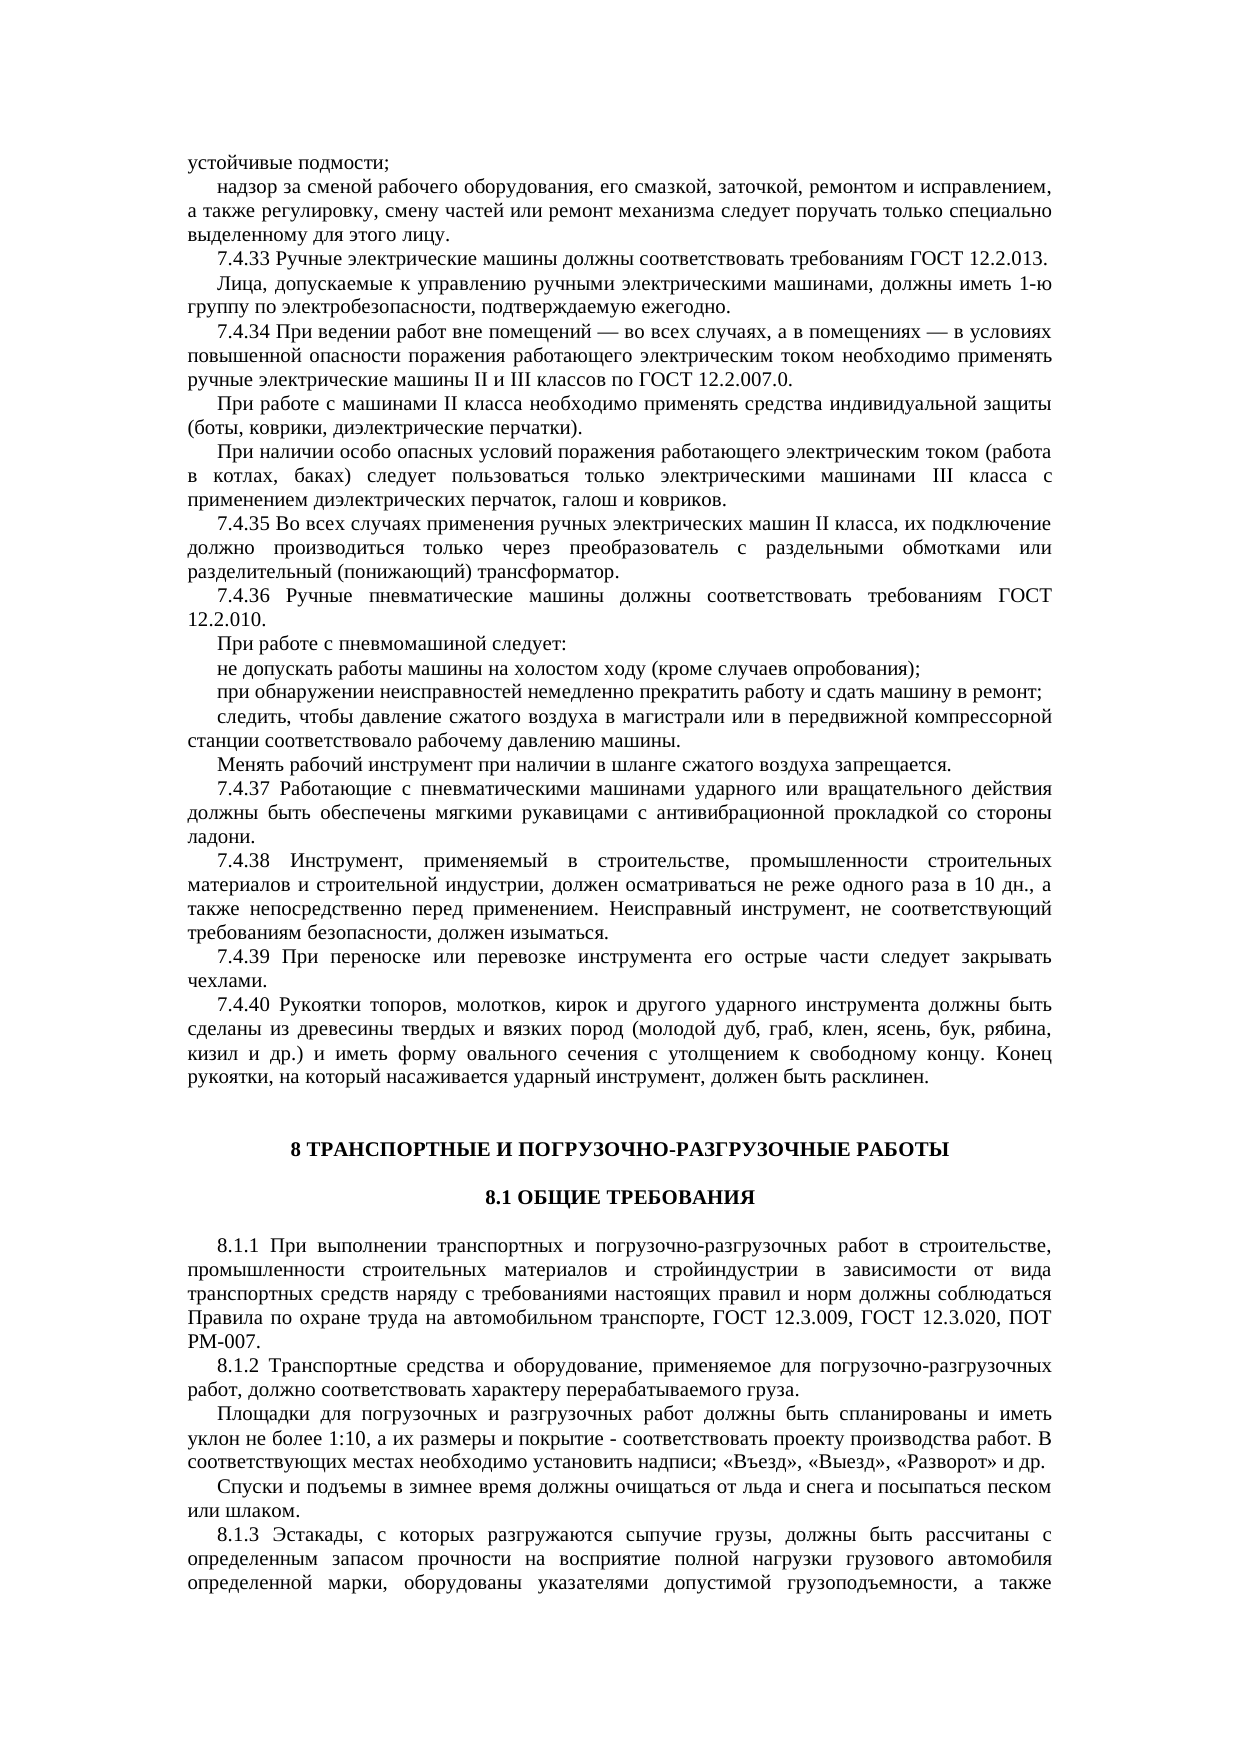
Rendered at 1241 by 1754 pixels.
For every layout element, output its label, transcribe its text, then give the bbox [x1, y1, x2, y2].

text надзор за сменой рабочего оборудования, его смазкой, заточкой, ремонтом и исправлением, а также регулировку, смену частей или ремонт механизма следует поручать только специально выделенному для этого лицу. [187, 174, 1053, 246]
text 7.4.33 Ручные электрические машины должны соответствовать требованиям ГОСТ 12.2.013. [187, 246, 1053, 270]
text 7.4.38 Инструмент, применяемый в строительстве, промышленности строительных материалов и строительной индустрии, должен осматриваться не реже одного раза в 10 дн., а также непосредственно перед применением. Неисправный инструмент, не соответствующий требованиям безопасности, должен изыматься. [187, 848, 1053, 944]
text при обнаружении неисправностей немедленно прекратить работу и сдать машину в ремонт; [187, 679, 1053, 703]
text 7.4.37 Работающие с пневматическими машинами ударного или вращательного действия должны быть обеспечены мягкими рукавицами с антивибрационной прокладкой со стороны ладони. [187, 776, 1053, 848]
text 8.1.1 При выполнении транспортных и погрузочно-разгрузочных работ в строительстве, промышленности строительных материалов и стройиндустрии в зависимости от вида транспортных средств наряду с требованиями настоящих правил и норм должны соблюдаться Правила по охране труда на автомобильном транспорте, ГОСТ 12.3.009, ГОСТ 12.3.020, ПОТ РМ-007. [187, 1233, 1053, 1353]
text 8.1 ОБЩИЕ ТРЕБОВАНИЯ [187, 1185, 1053, 1209]
text 7.4.40 Рукоятки топоров, молотков, кирок и другого ударного инструмента должны быть сделаны из древесины твердых и вязких пород (молодой дуб, граб, клен, ясень, бук, рябина, кизил и др.) и иметь форму овального сечения с утолщением к свободному концу. Конец рукоятки, на который насаживается ударный инструмент, должен быть расклинен. [187, 992, 1053, 1088]
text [187, 1522, 1053, 1594]
text При наличии особо опасных условий поражения работающего электрическим током (работа в котлах, баках) следует пользоваться только электрическими машинами III класса с применением диэлектрических перчаток, галош и ковриков. [187, 439, 1053, 511]
text не допускать работы машины на холостом ходу (кроме случаев опробования); [187, 655, 1053, 679]
text 8.1.2 Транспортные средства и оборудование, применяемое для погрузочно-разгрузочных работ, должно соответствовать характеру перерабатываемого груза. [187, 1353, 1053, 1401]
text Лица, допускаемые к управлению ручными электрическими машинами, должны иметь 1-ю группу по электробезопасности, подтверждаемую ежегодно. [187, 270, 1053, 318]
text При работе с машинами II класса необходимо применять средства индивидуальной защиты (боты, коврики, диэлектрические перчатки). [187, 391, 1053, 439]
text 7.4.34 При ведении работ вне помещений — во всех случаях, а в помещениях — в условиях повышенной опасности поражения работающего электрическим током необходимо применять ручные электрические машины II и III классов по ГОСТ 12.2.007.0. [187, 318, 1053, 391]
text Спуски и подъемы в зимнее время должны очищаться от льда и снега и посыпаться песком или шлаком. [187, 1473, 1053, 1522]
text 8 ТРАНСПОРТНЫЕ И ПОГРУЗОЧНО-РАЗГРУЗОЧНЫЕ РАБОТЫ [187, 1137, 1053, 1161]
text Площадки для погрузочных и разгрузочных работ должны быть спланированы и иметь уклон не более 1:10, а их размеры и покрытие - соответствовать проекту производства работ. В соответствующих местах необходимо установить надписи; «Въезд», «Выезд», «Разворот» и др. [187, 1401, 1053, 1473]
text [187, 150, 1053, 174]
text 7.4.36 Ручные пневматические машины должны соответствовать требованиям ГОСТ 12.2.010. [187, 583, 1053, 631]
text следить, чтобы давление сжатого воздуха в магистрали или в передвижной компрессорной станции соответствовало рабочему давлению машины. [187, 703, 1053, 752]
text Менять рабочий инструмент при наличии в шланге сжатого воздуха запрещается. [187, 752, 1053, 776]
text При работе с пневмомашиной следует: [187, 631, 1053, 655]
text 7.4.35 Во всех случаях применения ручных электрических машин II класса, их подключение должно производиться только через преобразователь с раздельными обмотками или разделительный (понижающий) трансформатор. [187, 511, 1053, 583]
text 7.4.39 При переноске или перевозке инструмента его острые части следует закрывать чехлами. [187, 944, 1053, 992]
